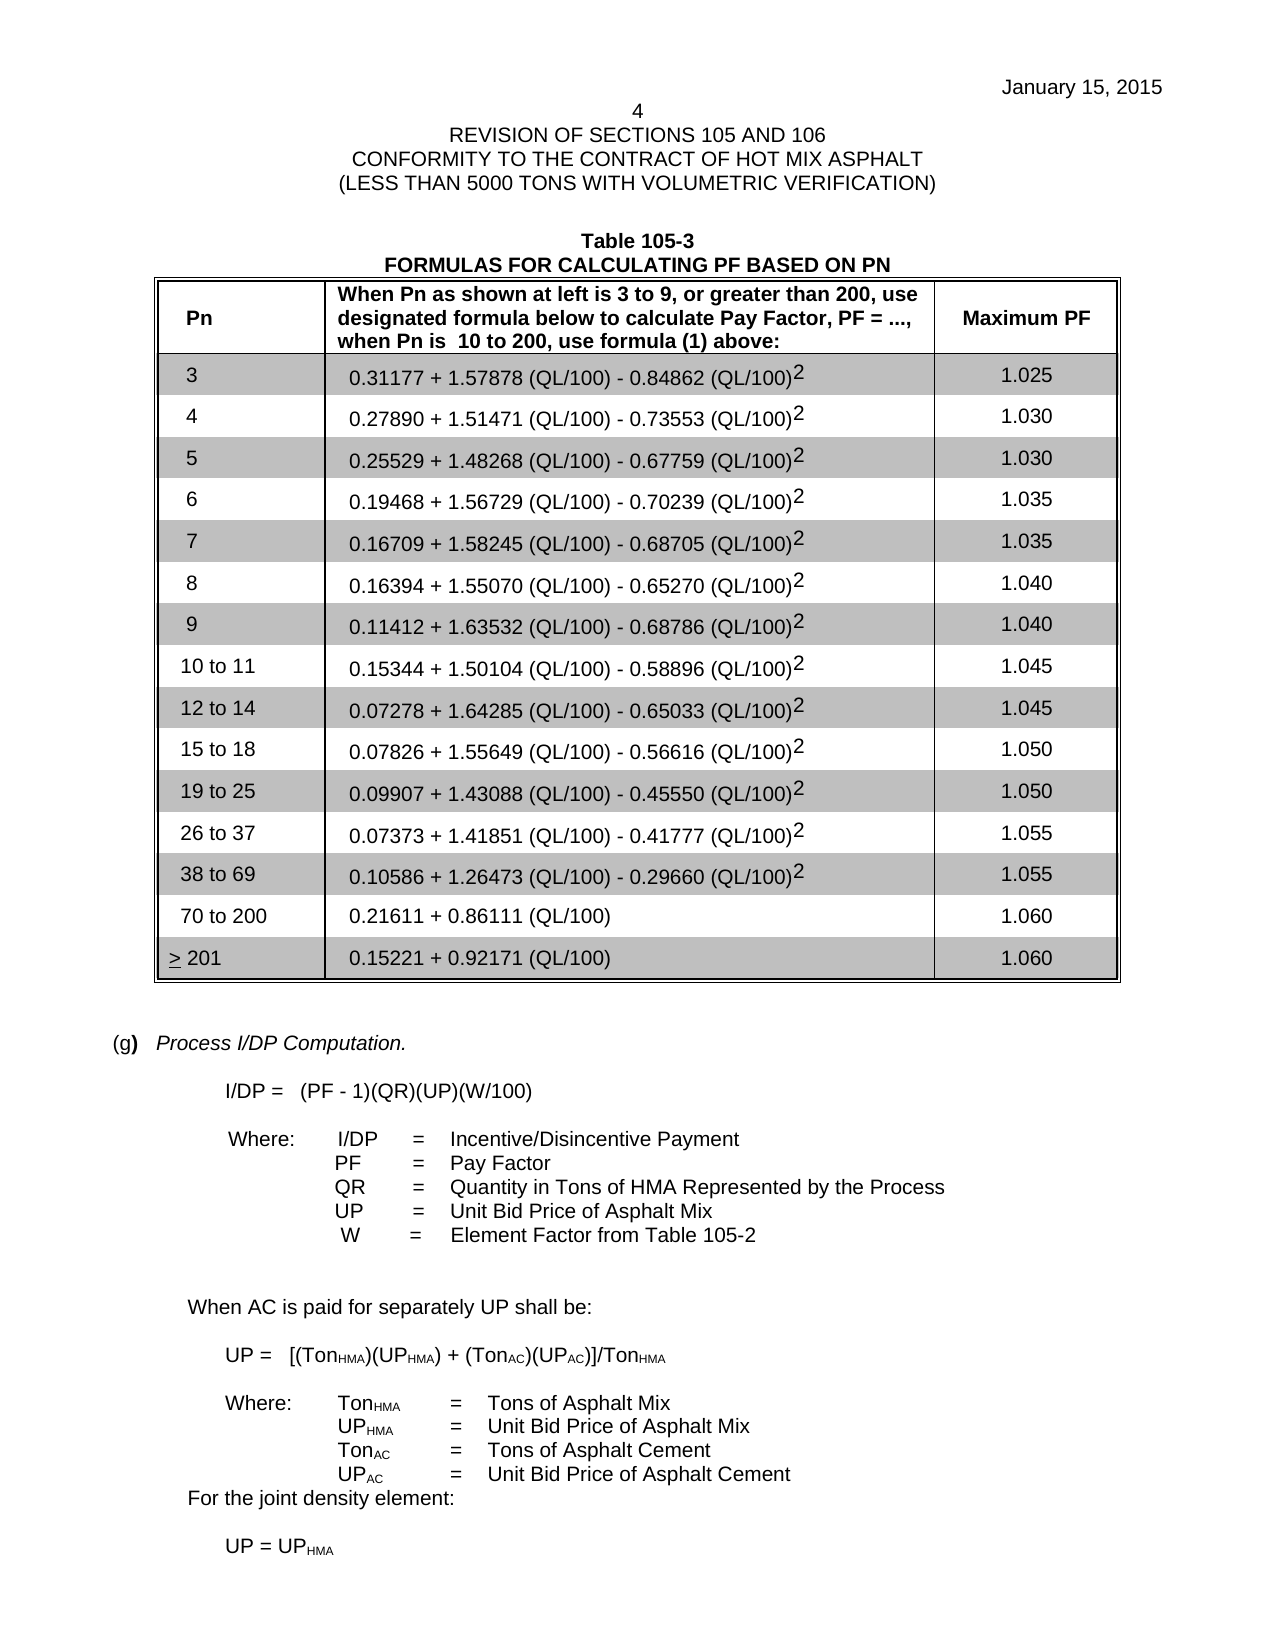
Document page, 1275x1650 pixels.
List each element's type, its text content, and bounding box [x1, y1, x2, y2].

table_cell 10 to 11 [159, 645, 324, 687]
table_cell 0.31177 + 1.57878 (QL/100) - 0.84862 (QL/100)2 [326, 354, 934, 395]
table_cell 0.16709 + 1.58245 (QL/100) - 0.68705 (QL/100)2 [326, 520, 934, 562]
text Table 105-3 [112, 229, 1162, 253]
table_cell 0.10586 + 1.26473 (QL/100) - 0.29660 (QL/100)2 [326, 853, 934, 895]
text W = Element Factor from Table 105-2 [112, 1223, 1162, 1247]
table_cell 0.27890 + 1.51471 (QL/100) - 0.73553 (QL/100)2 [326, 395, 934, 437]
table_cell > 201 [159, 937, 324, 978]
table_cell 70 to 200 [159, 895, 324, 937]
table_cell 1.030 [935, 395, 1116, 437]
text TonAC = Tons of Asphalt Cement [262, 1438, 1162, 1462]
text Where: I/DP = Incentive/Disincentive Payment [112, 1127, 1162, 1151]
table_cell 3 [159, 354, 324, 395]
table_cell 7 [159, 520, 324, 562]
text PF = Pay Factor [112, 1151, 1162, 1175]
table_cell 1.025 [935, 354, 1116, 395]
text UPAC = Unit Bid Price of Asphalt Cement [112, 1462, 1162, 1486]
table_cell 12 to 14 [159, 687, 324, 728]
text I/DP = (PF - 1)(QR)(UP)(W/100) [112, 1079, 1162, 1103]
table_cell 1.055 [935, 812, 1116, 853]
table_cell 1.040 [935, 562, 1116, 603]
table_header Maximum PF [935, 282, 1116, 353]
text UP = [(TonHMA)(UPHMA) + (TonAC)(UPAC)]/TonHMA [112, 1342, 1087, 1366]
table_cell 38 to 69 [159, 853, 324, 895]
table_cell 1.045 [935, 645, 1116, 687]
table_cell 0.07373 + 1.41851 (QL/100) - 0.41777 (QL/100)2 [326, 812, 934, 853]
table_cell 0.15344 + 1.50104 (QL/100) - 0.58896 (QL/100)2 [326, 645, 934, 687]
table_cell 8 [159, 562, 324, 603]
text For the joint density element: [187, 1486, 1162, 1510]
table_cell 1.030 [935, 437, 1116, 478]
table_cell 9 [159, 603, 324, 645]
table_cell 19 to 25 [159, 770, 324, 812]
table_cell 0.25529 + 1.48268 (QL/100) - 0.67759 (QL/100)2 [326, 437, 934, 478]
table_cell 0.15221 + 0.92171 (QL/100) [326, 937, 934, 978]
text (g) Process I/DP Computation. [112, 1031, 1162, 1055]
table_cell 0.07826 + 1.55649 (QL/100) - 0.56616 (QL/100)2 [326, 728, 934, 770]
table_cell 0.11412 + 1.63532 (QL/100) - 0.68786 (QL/100)2 [326, 603, 934, 645]
table_cell 26 to 37 [159, 812, 324, 853]
table_cell 1.040 [935, 603, 1116, 645]
table_header When Pn as shown at left is 3 to 9, or greater than 200, use designated formula below to calculate Pay Factor, PF = ..., when Pn is 10 to 200, use formula (1) above: [326, 282, 934, 353]
text QR = Quantity in Tons of HMA Represented by the Process [112, 1175, 1162, 1199]
text UPHMA = Unit Bid Price of Asphalt Mix [225, 1414, 1162, 1438]
table_cell 0.07278 + 1.64285 (QL/100) - 0.65033 (QL/100)2 [326, 687, 934, 728]
table_cell 6 [159, 478, 324, 520]
table_cell 1.060 [935, 937, 1116, 978]
table_header Pn [159, 282, 324, 353]
table_cell 1.045 [935, 687, 1116, 728]
table_cell 0.19468 + 1.56729 (QL/100) - 0.70239 (QL/100)2 [326, 478, 934, 520]
table_cell 1.060 [935, 895, 1116, 937]
table_cell 1.050 [935, 770, 1116, 812]
table_cell 0.21611 + 0.86111 (QL/100) [326, 895, 934, 937]
text UP = Unit Bid Price of Asphalt Mix [112, 1199, 1162, 1223]
text When AC is paid for separately UP shall be: [112, 1294, 1087, 1318]
table_cell 4 [159, 395, 324, 437]
table_cell 15 to 18 [159, 728, 324, 770]
table_cell 1.055 [935, 853, 1116, 895]
table_cell 1.050 [935, 728, 1116, 770]
text Where: TonHMA = Tons of Asphalt Mix [187, 1390, 1162, 1414]
text Formulas For Calculating PF Based on Pn [112, 253, 1162, 277]
table_cell 1.035 [935, 478, 1116, 520]
table_cell 0.16394 + 1.55070 (QL/100) - 0.65270 (QL/100)2 [326, 562, 934, 603]
table_cell 5 [159, 437, 324, 478]
text UP = UPHMA [150, 1534, 1162, 1558]
table_cell 1.035 [935, 520, 1116, 562]
table_cell 0.09907 + 1.43088 (QL/100) - 0.45550 (QL/100)2 [326, 770, 934, 812]
